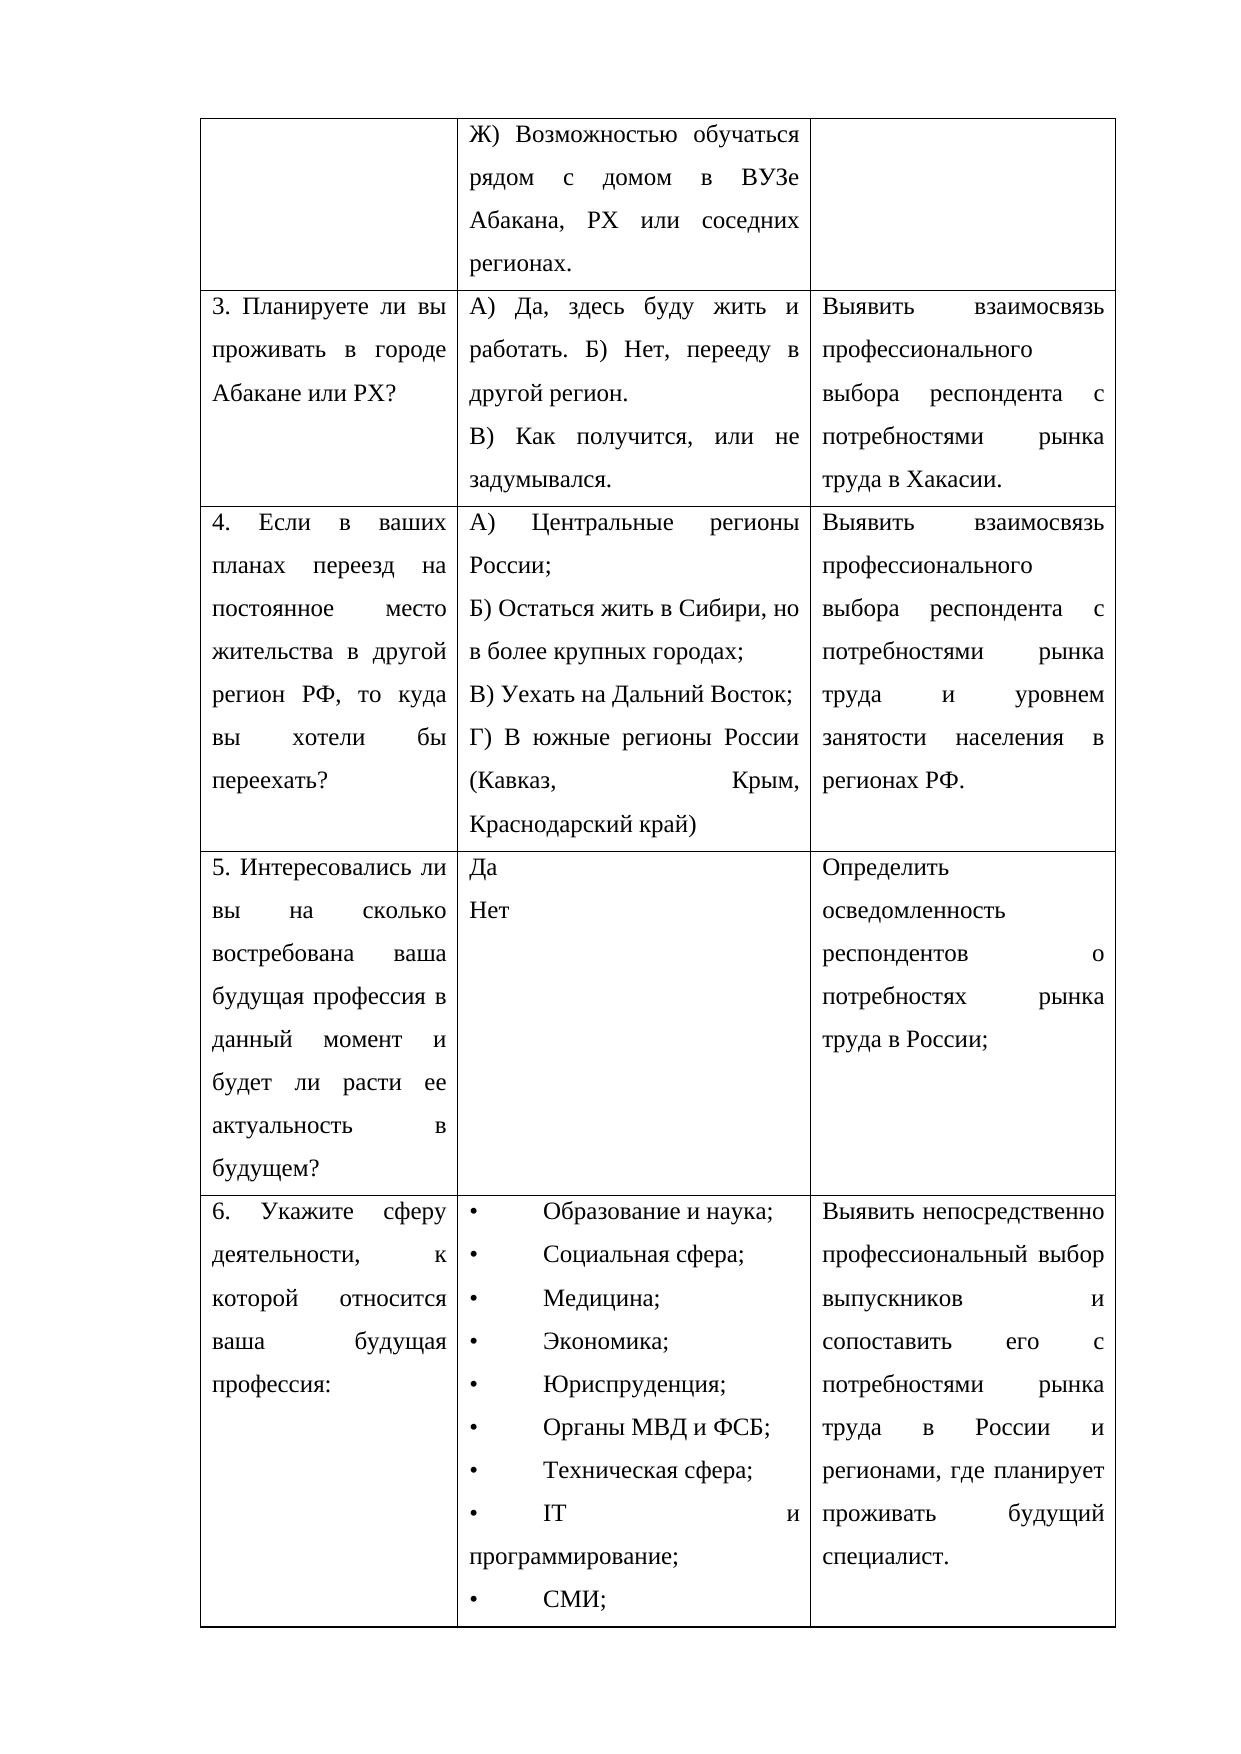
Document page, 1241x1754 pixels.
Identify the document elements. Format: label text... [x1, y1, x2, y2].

table_cell Определить осведомленность респондентов о потребностях рынка труда в России; [811, 852, 1115, 1195]
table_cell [811, 119, 1115, 290]
table_cell Выявить взаимосвязь профессионального выбора респондента с потребностями рынка труда и уровнем занятости населения в регионах РФ. [811, 507, 1115, 851]
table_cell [458, 1196, 810, 1626]
table_cell А) Центральные регионы России; Б) Остаться жить в Сибири, но в более крупных городах; В) Уехать на Дальний Восток; Г) В южные регионы России (Кавказ, Крым, Краснодарский край) [458, 507, 810, 851]
table_cell 4. Если в ваших планах переезд на постоянное место жительства в другой регион РФ, то куда вы хотели бы переехать? [201, 507, 457, 851]
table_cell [811, 1196, 1115, 1626]
table_cell А) Да, здесь буду жить и работать. Б) Нет, перееду в другой регион. В) Как получится, или не задумывался. [458, 291, 810, 506]
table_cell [201, 119, 457, 290]
table_cell Выявить взаимосвязь профессионального выбора респондента с потребностями рынка труда в Хакасии. [811, 291, 1115, 506]
table_cell 5. Интересовались ли вы на сколько востребована ваша будущая профессия в данный момент и будет ли расти ее актуальность в будущем? [201, 852, 457, 1195]
table_cell 3. Планируете ли вы проживать в городе Абакане или РХ? [201, 291, 457, 506]
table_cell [458, 119, 810, 290]
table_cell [201, 1196, 457, 1626]
table_cell Да Нет [458, 852, 810, 1195]
